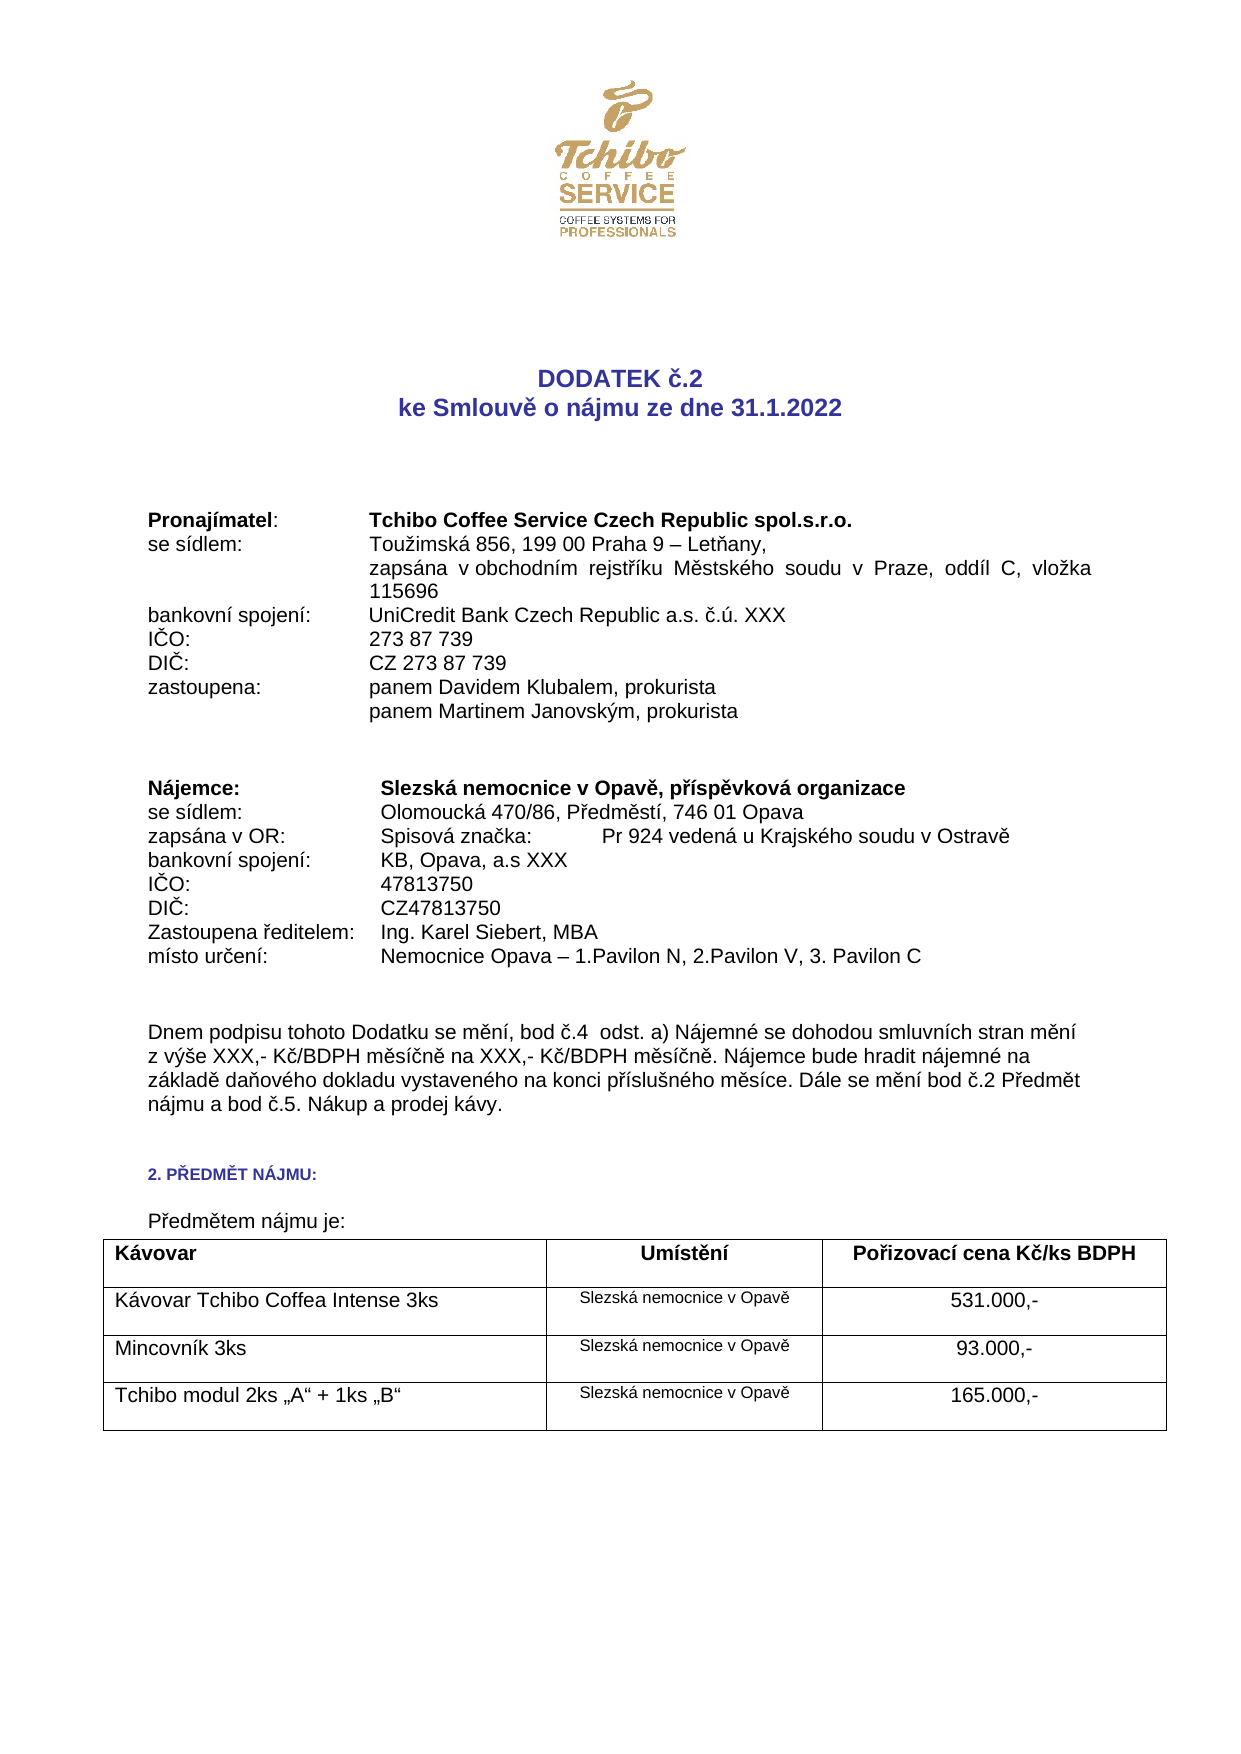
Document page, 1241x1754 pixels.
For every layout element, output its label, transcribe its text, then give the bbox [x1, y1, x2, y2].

table_cell Zastoupena ředitelem: [136, 920, 369, 943]
table_cell KB, Opava, a.s XXX [369, 848, 1096, 872]
table_cell Slezská nemocnice v Opavě [547, 1383, 822, 1430]
text bankovní spojení: UniCredit Bank a.s. č.ú. XXX [148, 603, 1093, 627]
subtitle 2. PŘEDMĚT NÁJMU: [148, 1165, 1093, 1184]
table_cell Kávovar Tchibo Coffea Intense 3ks [104, 1288, 546, 1334]
text Dnem podpisu tohoto Dodatku se mění, bod č.4 odst. a) Nájemné se dohodou smluvních stran mění z výše XXX,- Kč/BDPH měsíčně na XXX,- Kč/BDPH měsíčně. Nájemce bude hradit nájemné na základě daňového dokladu vystaveného na konci příslušného měsíce. Dále se mění bod č.2 Předmět nájmu a bod č.5. Nákup a prodej kávy. [148, 1020, 1093, 1116]
text zapsána v obchodním rejstříku Městského soudu v Praze, oddíl C, vložka 115696 [369, 555, 1093, 603]
text ke Smlouvě o nájmu ze dne 31.1.2022 [148, 392, 1093, 421]
subtitle panem Martinem Janovským, prokurista [295, 699, 1093, 723]
text DIČ: CZ 273 87 739 [148, 651, 1093, 675]
table_cell 47813750 [369, 872, 1096, 896]
text Pronajímatel: Tchibo Coffee Service Czech Republic spol.s.r.o. [148, 507, 1093, 531]
picture [549, 73, 692, 249]
table_cell bankovní spojení: [136, 848, 369, 872]
table_cell 93.000,- [823, 1336, 1166, 1382]
text IČO: 273 87 739 [148, 627, 1093, 651]
table_cell Tchibo modul 2ks „A“ + 1ks „B“ [104, 1383, 546, 1430]
table_cell Nemocnice Opava – 1.Pavilon N, 2.Pavilon V, 3. Pavilon C [369, 944, 1096, 991]
table_header Kávovar [104, 1240, 546, 1287]
table_cell Spisová značka: Pr 924 vedená u Krajského soudu v Ostravě [369, 824, 1096, 848]
table_cell místo určení: [136, 944, 369, 991]
table_cell Slezská nemocnice v Opavě [547, 1288, 822, 1334]
table_cell Mincovník 3ks [104, 1336, 546, 1382]
table_cell 531.000,- [823, 1288, 1166, 1334]
table_cell Slezská nemocnice v Opavě [547, 1336, 822, 1382]
table_header Umístění [547, 1240, 822, 1287]
subtitle Předmětem nájmu je: [148, 1209, 1093, 1233]
table_cell zapsána v OR: [136, 824, 369, 848]
table_cell DIČ: [136, 896, 369, 919]
subtitle zastoupena: panem Davidem Klubalem, prokurista [148, 675, 1093, 699]
table_cell IČO: [136, 872, 369, 896]
table_cell se sídlem: [136, 800, 369, 824]
table_header Pořizovací cena Kč/ks BDPH [823, 1240, 1166, 1287]
table_cell Olomoucká 470/86, Předměstí, 746 01 Opava [369, 800, 1096, 824]
title DODATEK č.2 [148, 364, 1093, 392]
table_header Nájemce: [136, 776, 369, 800]
table_cell CZ47813750 [369, 896, 1096, 919]
text se sídlem: Toužimská 856, 199 00 Praha 9 – Letňany, [148, 531, 1093, 555]
table_header Slezská nemocnice v Opavě, příspěvková organizace [369, 776, 1096, 800]
table_cell Ing. Karel Siebert, MBA [369, 920, 1096, 943]
table_cell 165.000,- [823, 1383, 1166, 1430]
